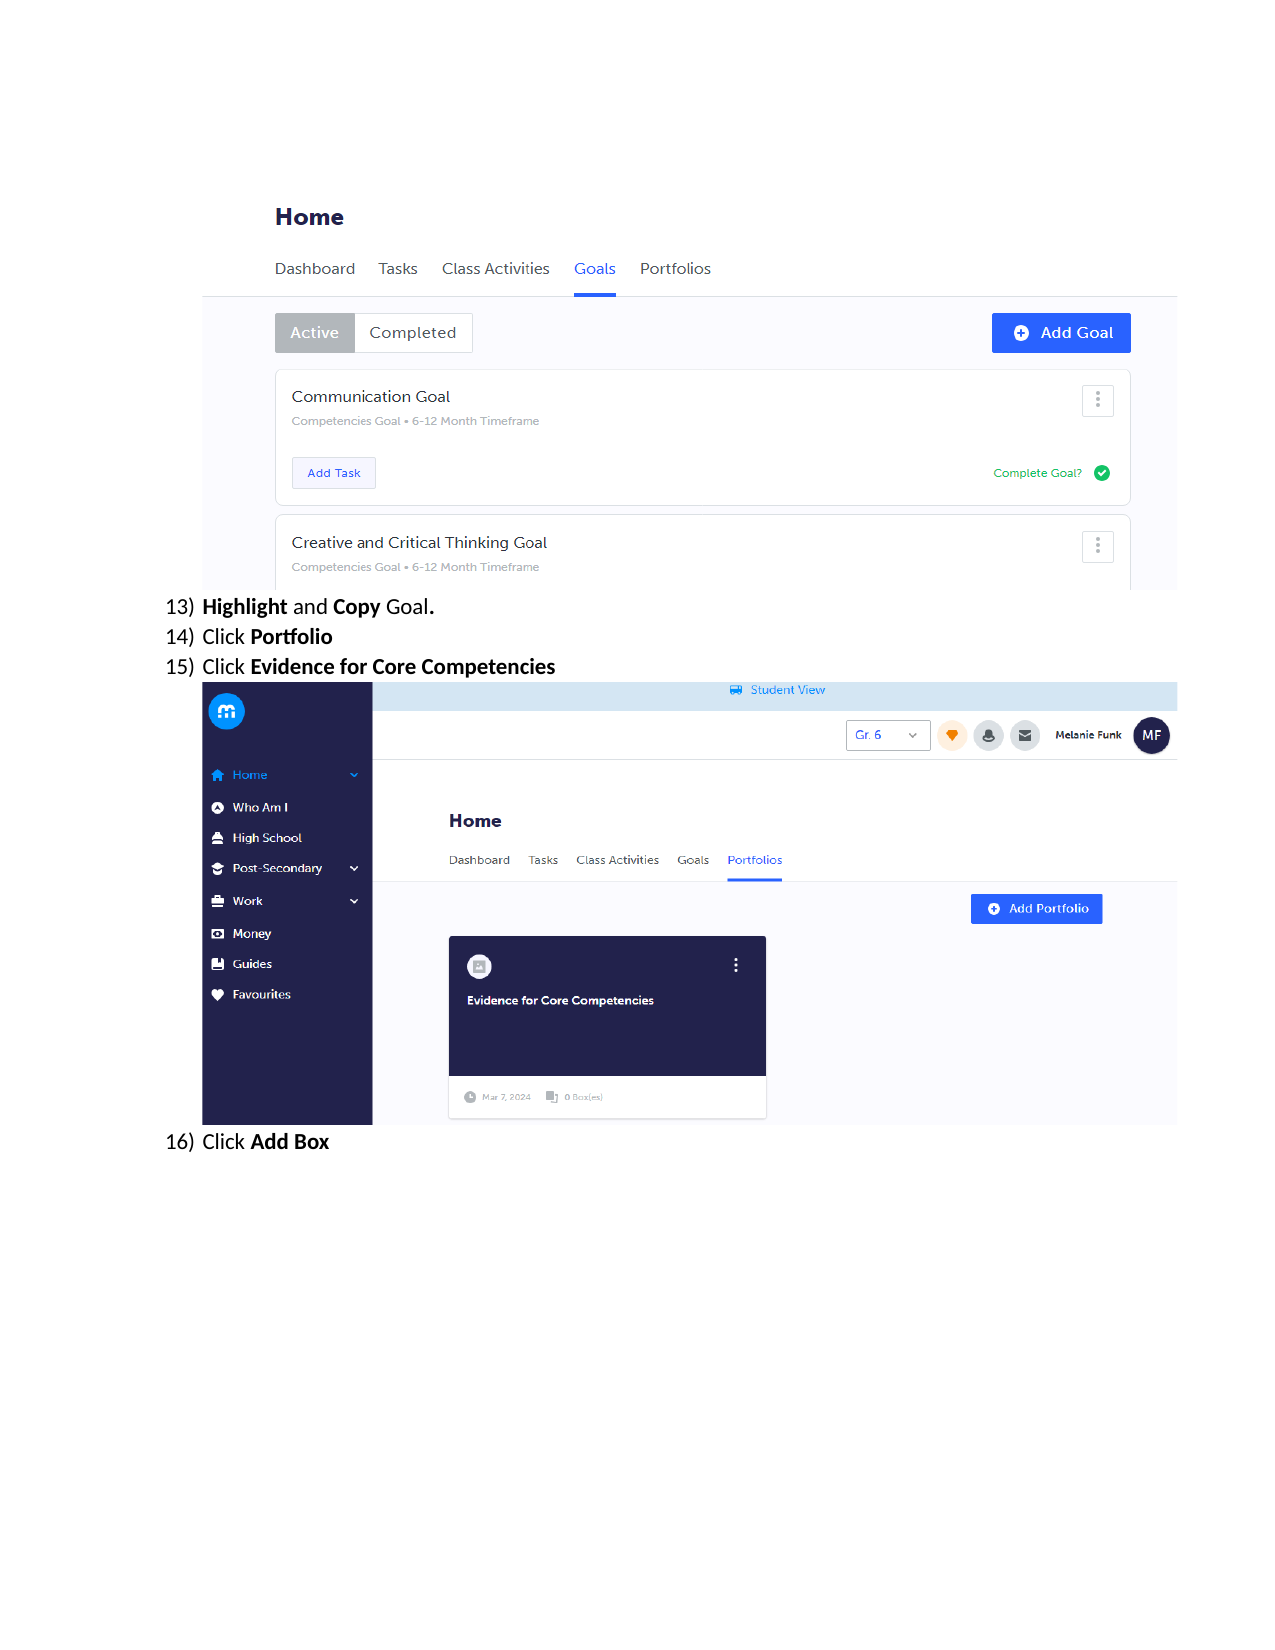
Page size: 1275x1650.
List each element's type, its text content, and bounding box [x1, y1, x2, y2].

list Click Evidence for Core Competencies [165, 652, 1125, 680]
picture [202, 150, 1178, 590]
list Click Add Box [165, 1127, 1125, 1155]
picture [202, 682, 1178, 1125]
list Click Portfolio [165, 622, 1125, 650]
list Highlight and Copy Goal. [165, 592, 1125, 620]
